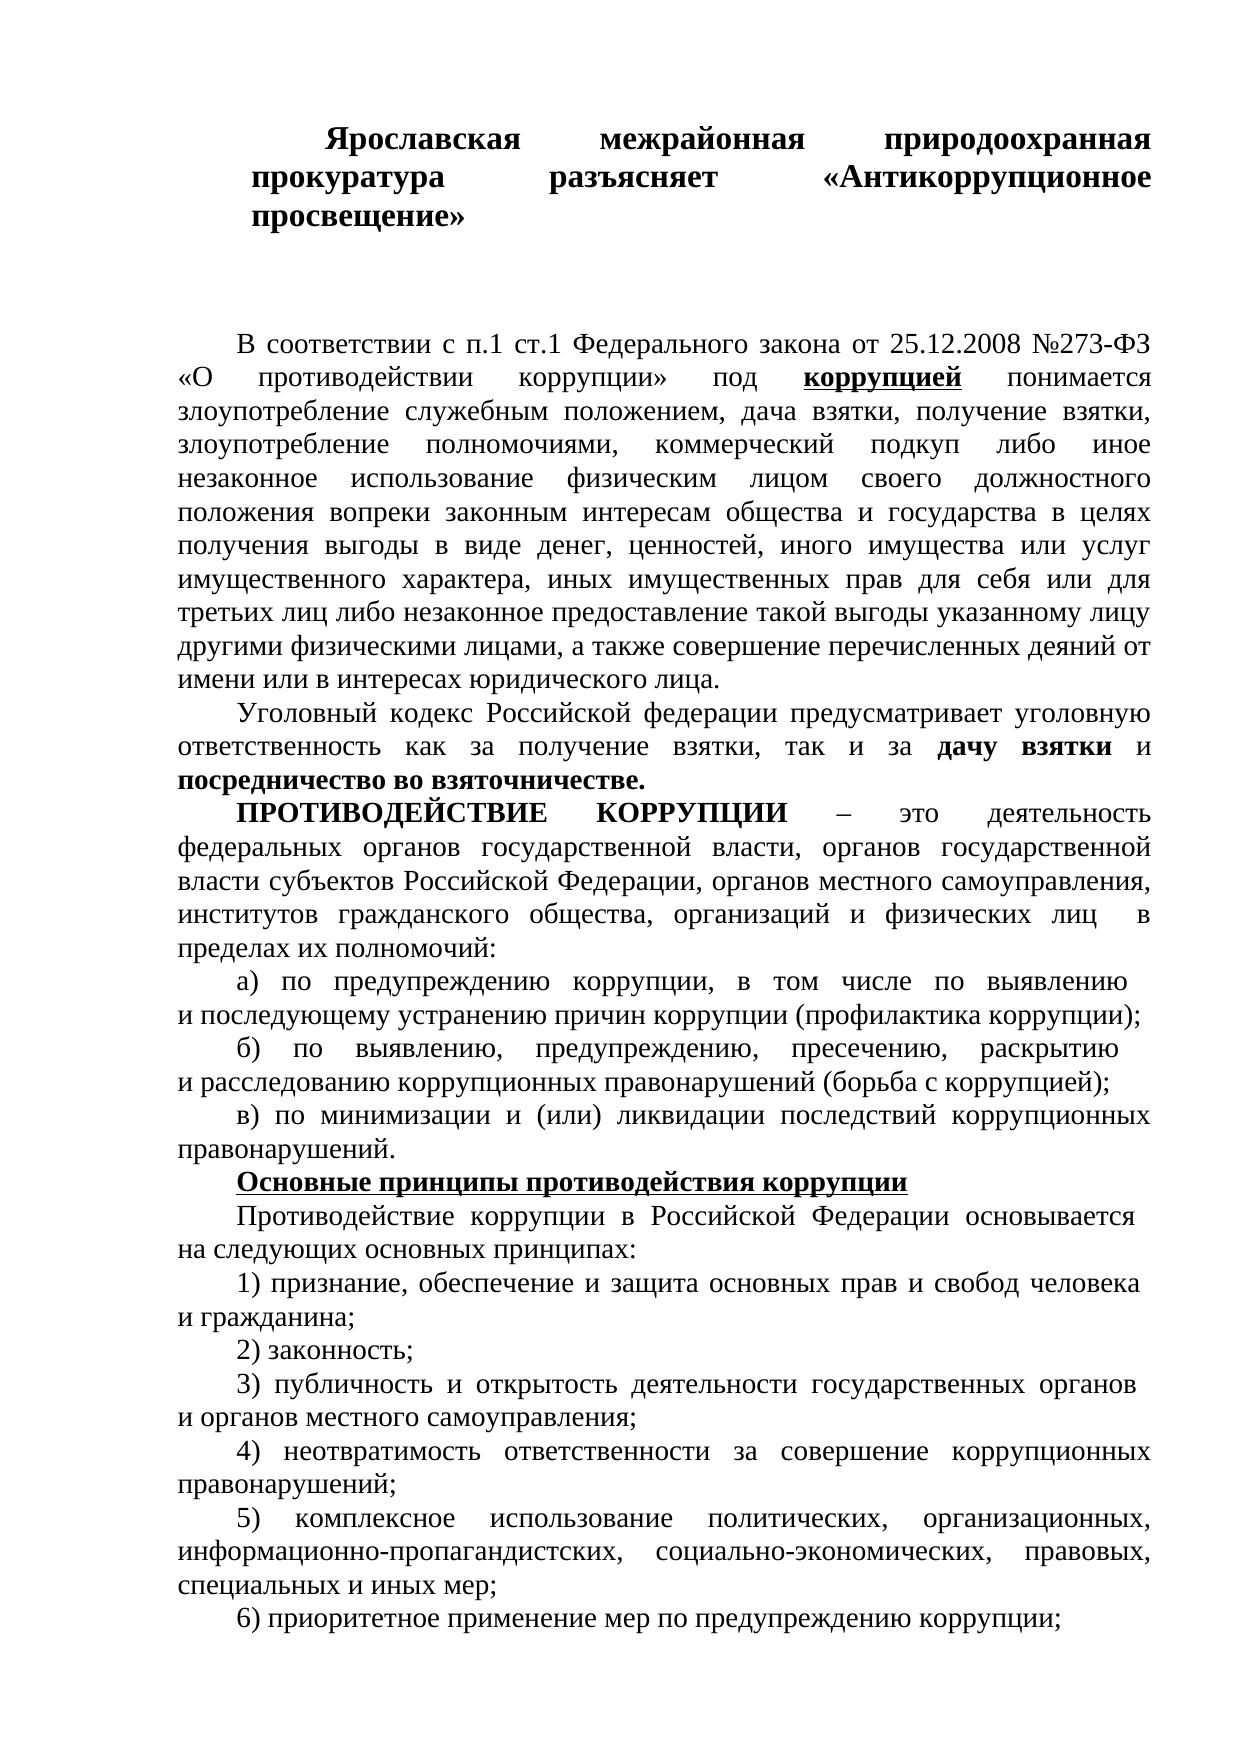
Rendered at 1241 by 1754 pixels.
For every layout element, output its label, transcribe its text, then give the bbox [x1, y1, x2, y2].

text 5) комплексное использование политических, организационных, информационно-пропагандистских, социально-экономических, правовых, специальных и иных мер; [177, 1500, 1152, 1601]
text Ярославская межрайонная природоохранная прокуратура разъясняет «Антикоррупционное просвещение» [251, 118, 1152, 233]
text ПРОТИВОДЕЙСТВИЕ КОРРУПЦИИ – это деятельность федеральных органов государственной власти, органов государственной власти субъектов Российской Федерации, органов местного самоуправления, институтов гражданского общества, организаций и физических лиц в пределах их полномочий: [177, 796, 1152, 963]
text 1) признание, обеспечение и защита основных прав и свобод человека и гражданина; [177, 1265, 1152, 1332]
text а) по предупреждению коррупции, в том числе по выявлению и последующему устранению причин коррупции (профилактика коррупции); [177, 963, 1152, 1030]
text б) по выявлению, предупреждению, пресечению, раскрытию и расследованию коррупционных правонарушений (борьба с коррупцией); [177, 1030, 1152, 1097]
text в) по минимизации и (или) ликвидации последствий коррупционных правонарушений. [177, 1097, 1152, 1164]
text 2) законность; [177, 1332, 1152, 1366]
text Основные принципы противодействия коррупции [177, 1164, 1152, 1198]
text 4) неотвратимость ответственности за совершение коррупционных правонарушений; [177, 1433, 1152, 1500]
text В соответствии с п.1 ст.1 Федерального закона от 25.12.2008 №273-ФЗ «О противодействии коррупции» под коррупцией понимается злоупотребление служебным положением, дача взятки, получение взятки, злоупотребление полномочиями, коммерческий подкуп либо иное незаконное использование физическим лицом своего должностного положения вопреки законным интересам общества и государства в целях получения выгоды в виде денег, ценностей, иного имущества или услуг имущественного характера, иных имущественных прав для себя или для третьих лиц либо незаконное предоставление такой выгоды указанному лицу другими физическими лицами, а также совершение перечисленных деяний от имени или в интересах юридического лица. [177, 326, 1152, 695]
text Уголовный кодекс Российской федерации предусматривает уголовную ответственность как за получение взятки, так и за дачу взятки и посредничество во взяточничестве. [177, 695, 1152, 796]
text 6) приоритетное применение мер по предупреждению коррупции; [177, 1601, 1152, 1634]
text Противодействие коррупции в Российской Федерации основывается на следующих основных принципах: [177, 1198, 1152, 1265]
text 3) публичность и открытость деятельности государственных органов и органов местного самоуправления; [177, 1366, 1152, 1433]
